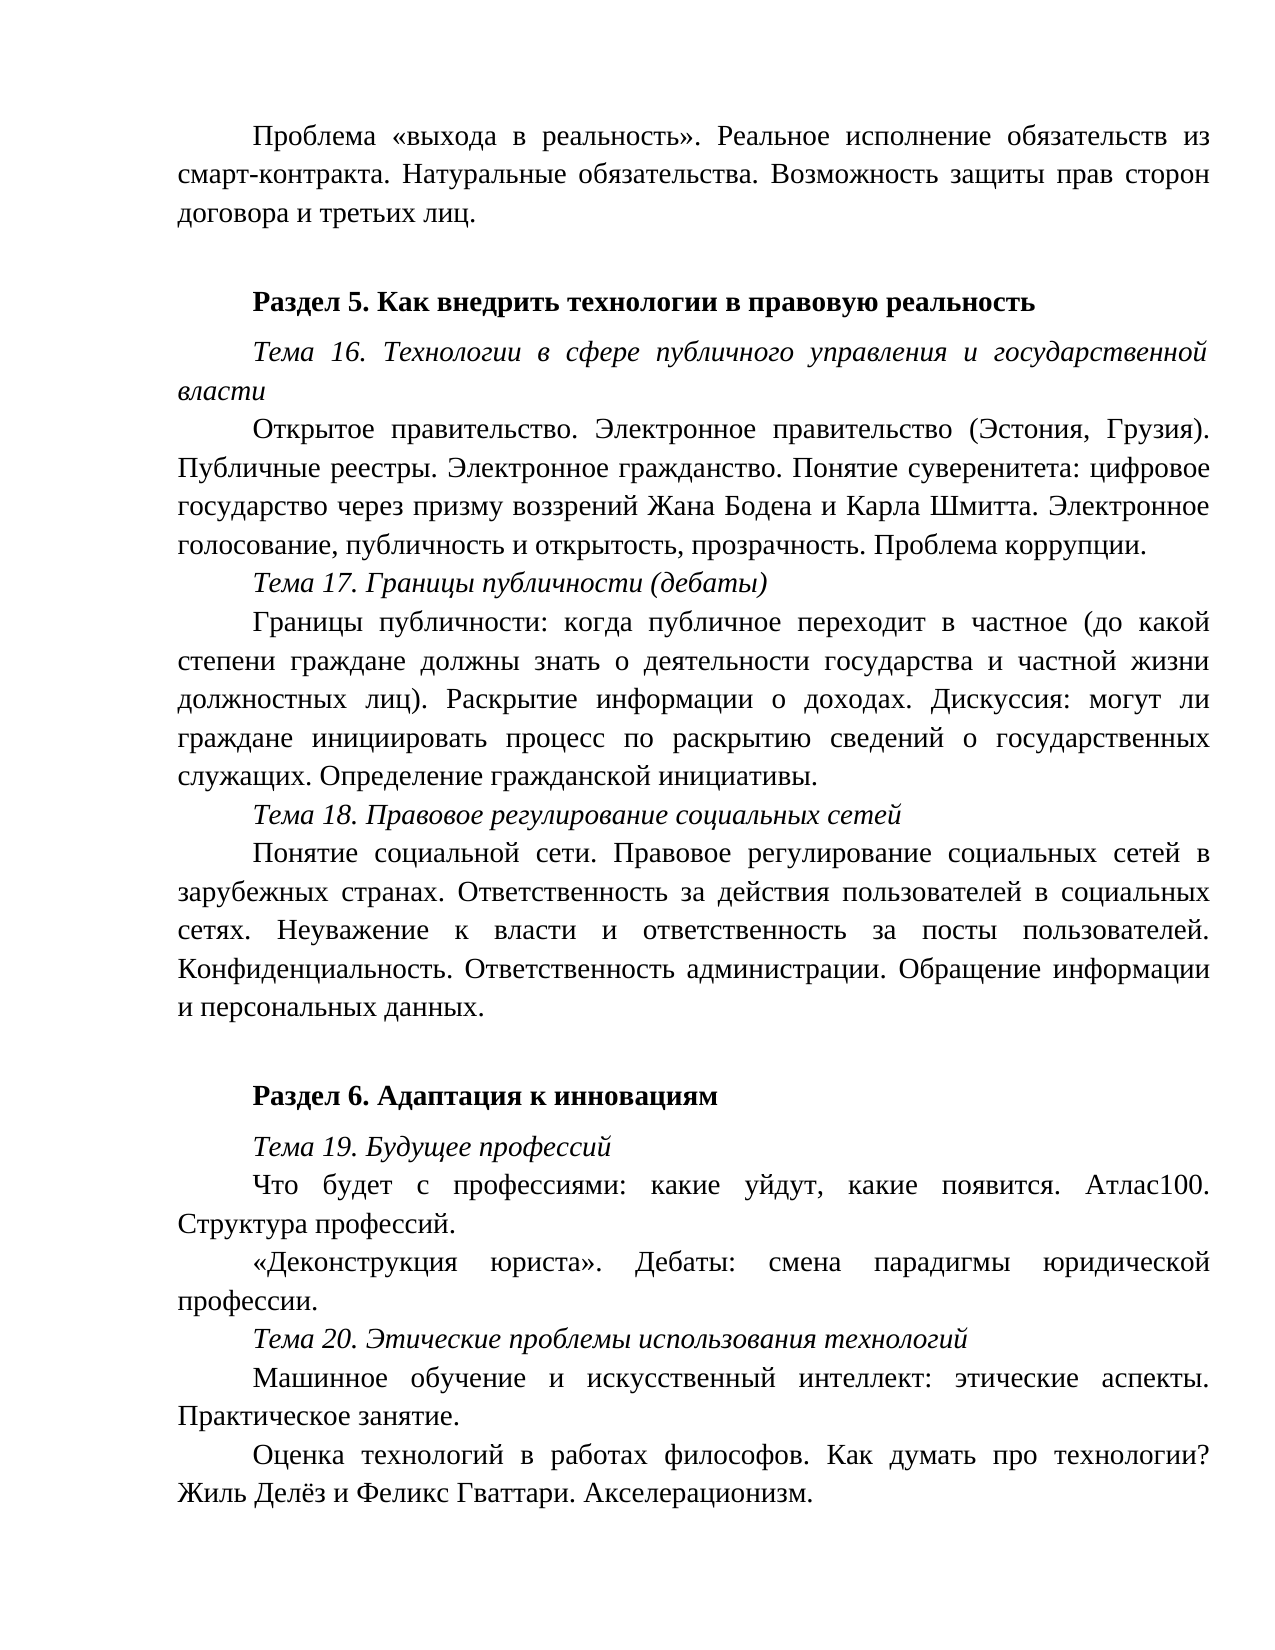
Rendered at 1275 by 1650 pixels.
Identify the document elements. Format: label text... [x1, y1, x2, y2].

text Что будет с профессиями: какие уйдут, какие появится. Атлас100. Структура профессий. [177, 1167, 1211, 1239]
text Машинное обучение и искусственный интеллект: этические аспекты. Практическое занятие. [177, 1360, 1211, 1432]
text «Деконструкция юриста». Дебаты: смена парадигмы юридической профессии. [177, 1244, 1211, 1316]
text Оценка технологий в работах философов. Как думать про технологии? Жиль Делёз и Феликс Гваттари. Акселерационизм. [177, 1437, 1211, 1509]
text Тема 18. Правовое регулирование социальных сетей [177, 797, 1211, 830]
text Границы публичности: когда публичное переходит в частное (до какой степени граждане должны знать о деятельности государства и частной жизни должностных лиц). Раскрытие информации о доходах. Дискуссия: могут ли граждане инициировать процесс по раскрытию сведений о государственных служащих. Определение гражданской инициативы. [177, 604, 1211, 792]
text Тема 19. Будущее профессий [177, 1129, 1211, 1162]
text Тема 16. Технологии в сфере публичного управления и государственной власти [177, 334, 1211, 406]
text Тема 20. Этические проблемы использования технологий [177, 1321, 1211, 1355]
text Раздел 5. Как внедрить технологии в правовую реальность [177, 284, 1211, 318]
text Понятие социальной сети. Правовое регулирование социальных сетей в зарубежных странах. Ответственность за действия пользователей в социальных сетях. Неуважение к власти и ответственность за посты пользователей. Конфиденциальность. Ответственность администрации. Обращение информации и персональных данных. [177, 835, 1211, 1023]
text Проблема «выхода в реальность». Реальное исполнение обязательств из смарт-контракта. Натуральные обязательства. Возможность защиты прав сторон договора и третьих лиц. [177, 118, 1211, 229]
text Открытое правительство. Электронное правительство (Эстония, Грузия). Публичные реестры. Электронное гражданство. Понятие суверенитета: цифровое государство через призму воззрений Жана Бодена и Карла Шмитта. Электронное голосование, публичность и открытость, прозрачность. Проблема коррупции. [177, 411, 1211, 561]
text Тема 17. Границы публичности (дебаты) [177, 566, 1211, 599]
text Раздел 6. Адаптация к инновациям [177, 1078, 1211, 1112]
